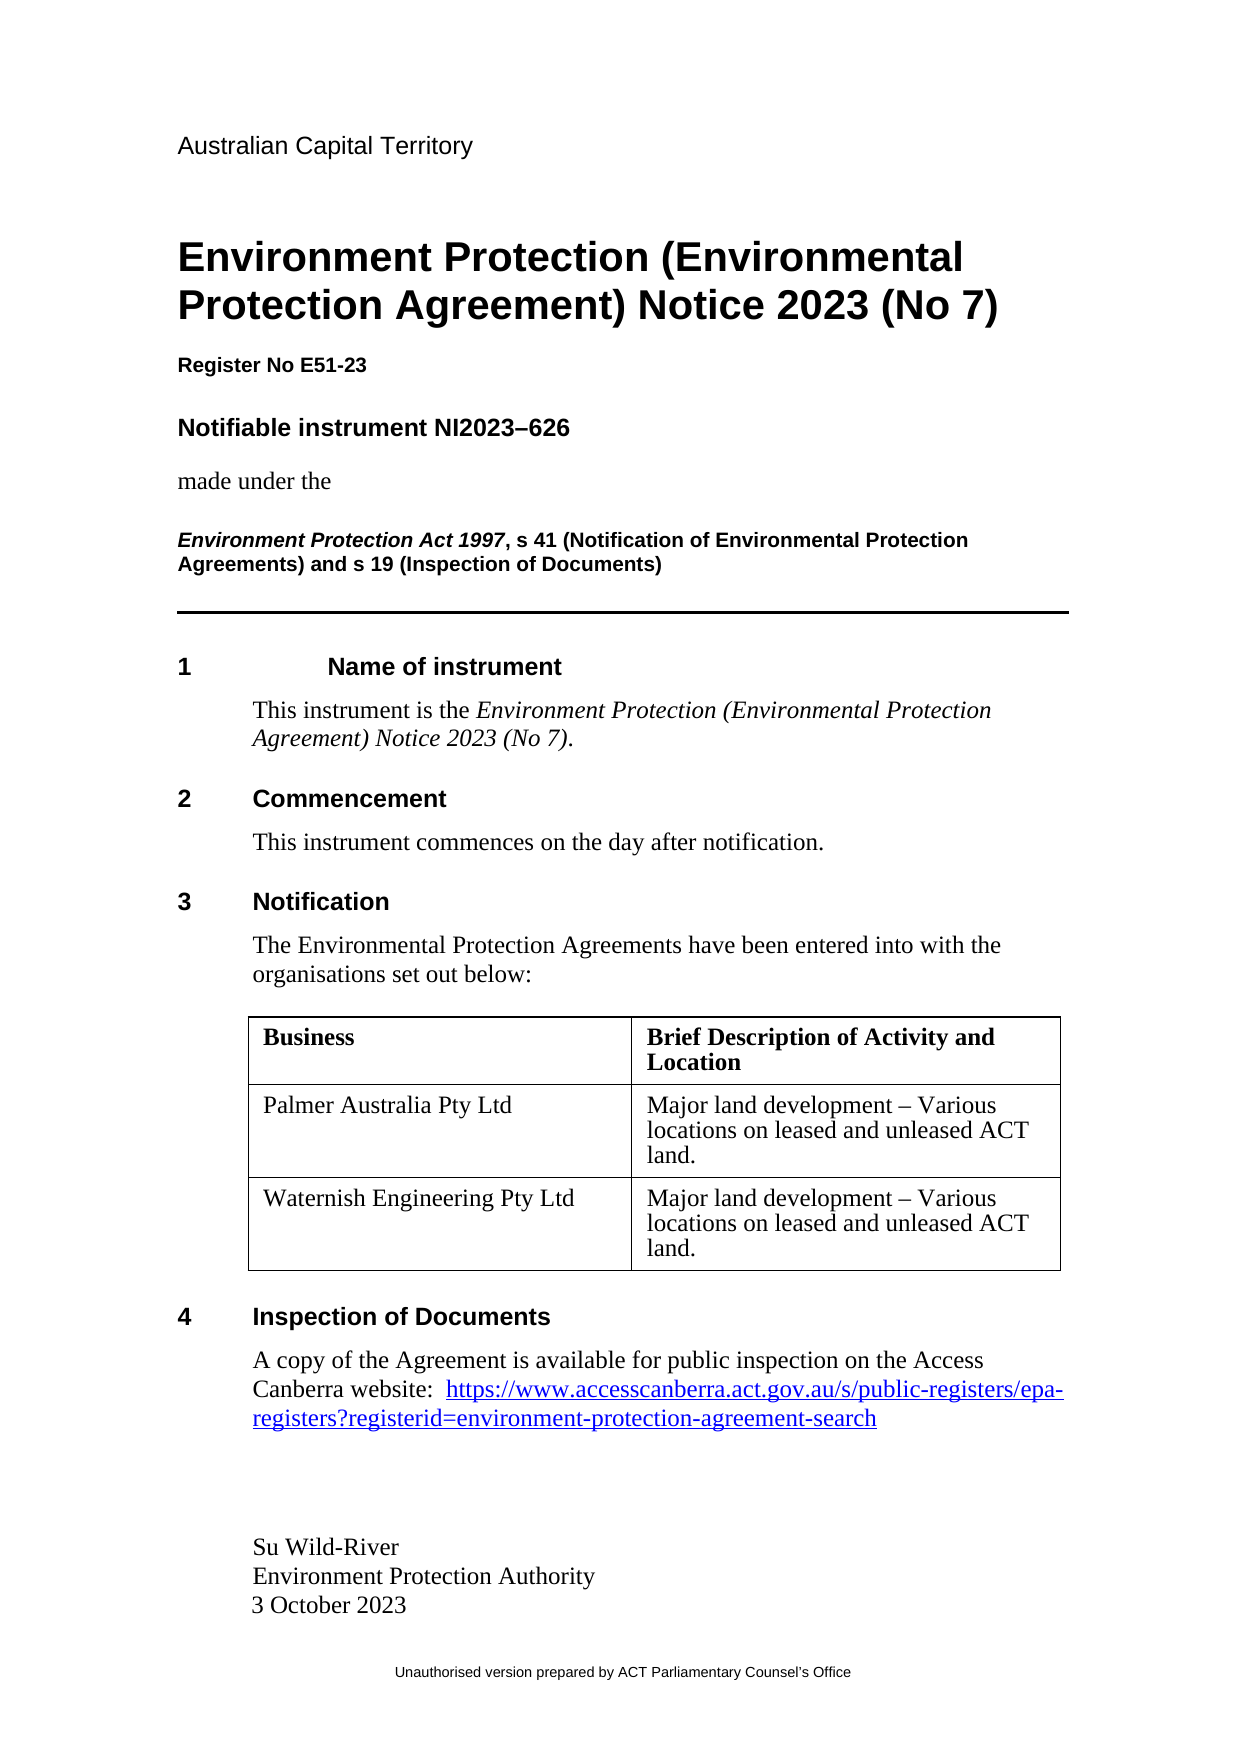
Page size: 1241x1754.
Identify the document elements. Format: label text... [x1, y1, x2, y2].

table_header Brief Description of Activity and Location [632, 1018, 1060, 1084]
text 3 Notification [177, 887, 1069, 916]
table_cell Major land development – Various locations on leased and unleased ACT land. [632, 1178, 1060, 1269]
text The Environmental Protection Agreements have been entered into with the organisations set out below: [252, 930, 1069, 988]
text Su Wild-River [252, 1532, 1069, 1561]
table_header Business [249, 1018, 631, 1084]
text Environment Protection Act 1997, s 41 (Notification of Environmental Protection Agreements) and s 19 (Inspection of Documents) [177, 528, 1069, 576]
text Environment Protection (Environmental Protection Agreement) Notice 2023 (No 7) [177, 232, 1069, 328]
text Register No E51-23 [177, 353, 1069, 377]
text Notifiable instrument NI2023–626 [177, 412, 1069, 441]
text 4 Inspection of Documents [177, 1302, 1069, 1331]
text 1 Name of instrument [177, 651, 1069, 680]
table_cell Palmer Australia Pty Ltd [249, 1085, 631, 1177]
text This instrument is the Environment Protection (Environmental Protection Agreement) Notice 2023 (No 7). [252, 695, 1069, 752]
table_cell Waternish Engineering Pty Ltd [249, 1178, 631, 1269]
text Australian Capital Territory [177, 131, 1069, 159]
text Environment Protection Authority [252, 1561, 1069, 1590]
text made under the [177, 466, 1069, 495]
table_cell Major land development – Various locations on leased and unleased ACT land. [632, 1085, 1060, 1177]
text A copy of the Agreement is available for public inspection on the Access Canberra website: https://www.accesscanberra.act.gov.au/s/public-registers/epa-registers?registerid=environment-protection-agreement-search [252, 1345, 1069, 1431]
text This instrument commences on the day after notification. [252, 827, 1069, 856]
text 3 October 2023 [251, 1590, 1069, 1618]
text 2 Commencement [177, 783, 1069, 812]
